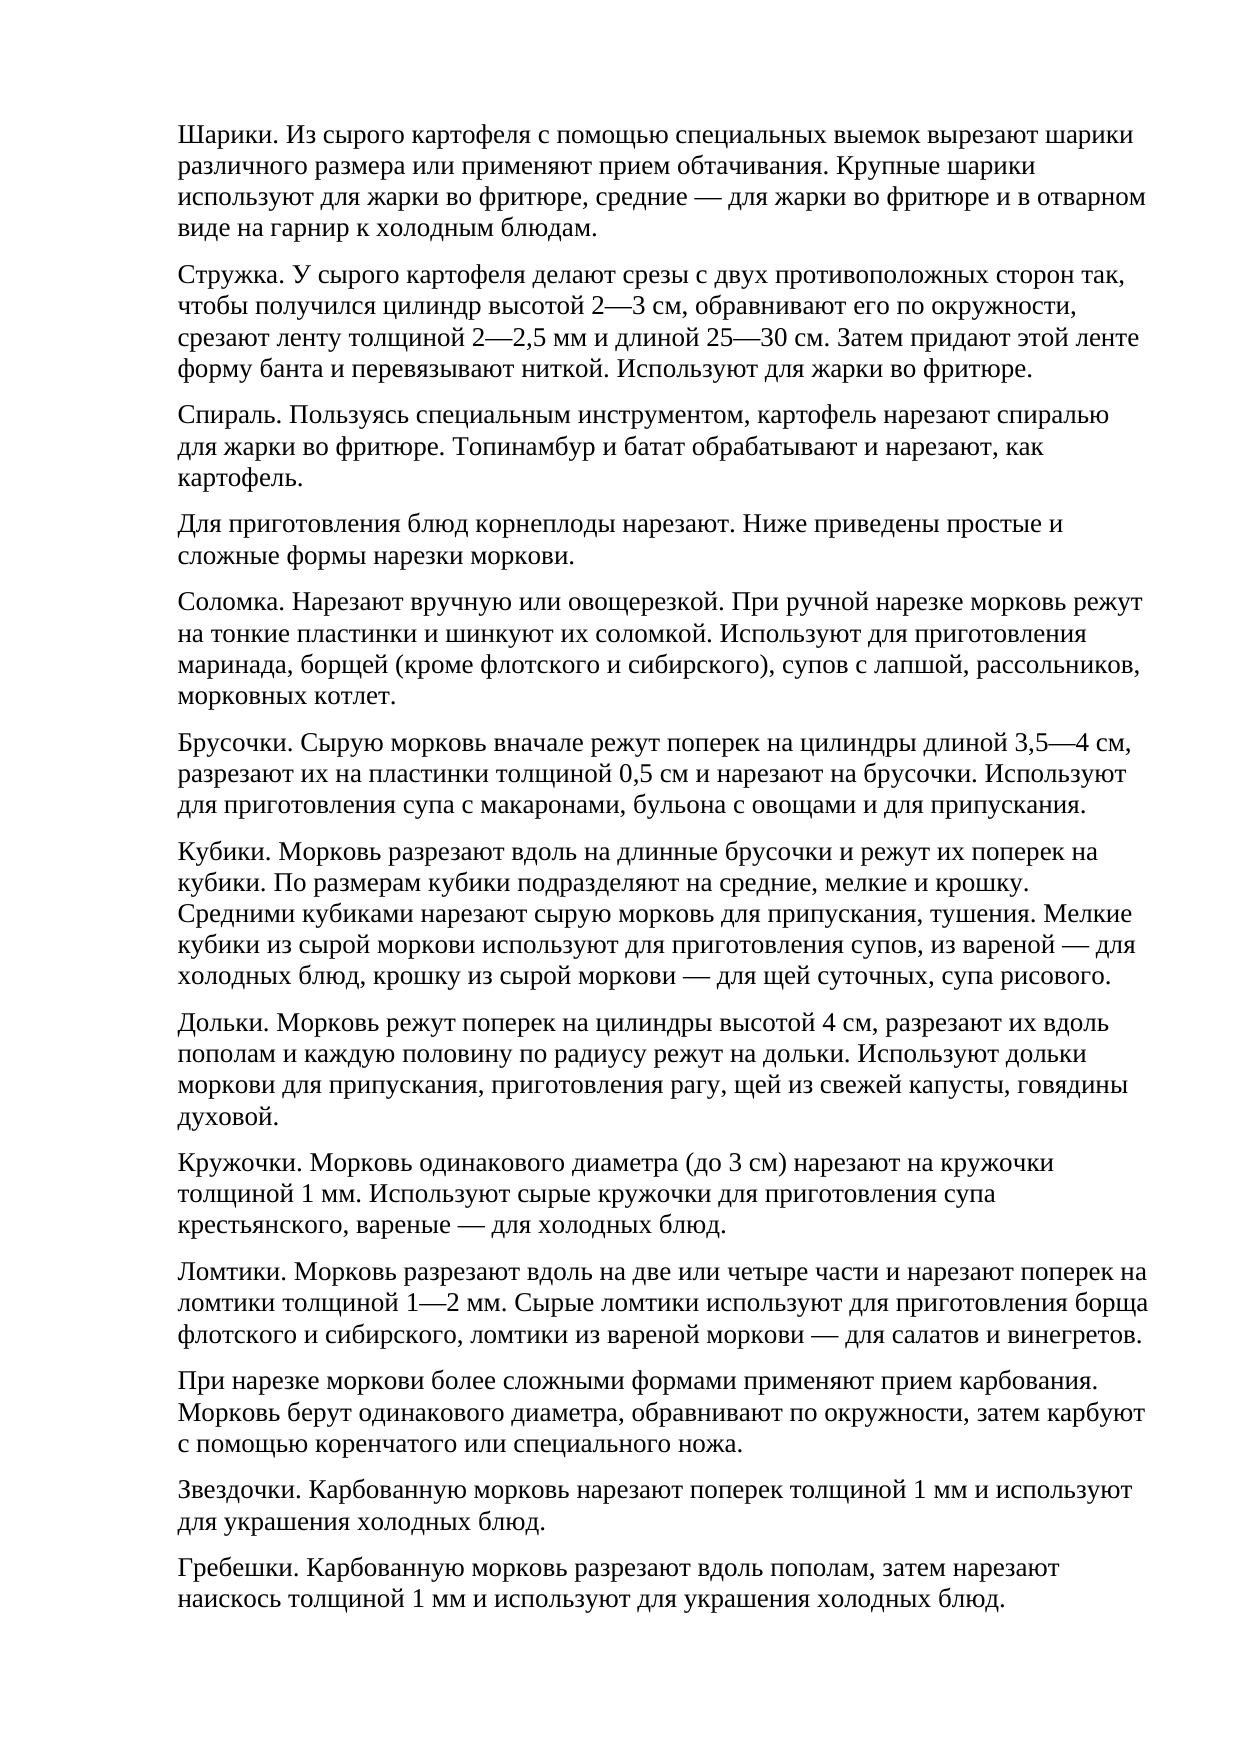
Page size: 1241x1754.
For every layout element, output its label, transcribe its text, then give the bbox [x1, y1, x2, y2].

text Дольки. Морковь режут поперек на цилиндры высотой 4 см, разрезают их вдоль пополам и каждую половину по радиусу режут на дольки. Используют дольки моркови для припускания, приготовления рагу, щей из свежей капусты, говядины духовой. [177, 1006, 1152, 1131]
text Стружка. У сырого картофеля делают срезы с двух противоположных сторон так, чтобы получился цилиндр высотой 2—3 см, обравнивают его по окружности, срезают ленту толщиной 2—2,5 мм и длиной 25—30 см. Затем придают этой ленте форму банта и перевязывают ниткой. Используют для жарки во фритюре. [177, 258, 1152, 383]
text Спираль. Пользуясь специальным инструментом, картофель нарезают спиралью для жарки во фритюре. Топинамбур и батат обрабатывают и нарезают, как картофель. [177, 398, 1152, 492]
text Ломтики. Морковь разрезают вдоль на две или четыре части и нарезают поперек на ломтики толщиной 1—2 мм. Сырые ломтики используют для приготовления борща флотского и сибирского, ломтики из вареной моркови — для салатов и винегретов. [177, 1255, 1152, 1349]
text Для приготовления блюд корнеплоды нарезают. Ниже приведены простые и сложные формы нарезки моркови. [177, 508, 1152, 570]
text Кубики. Морковь разрезают вдоль на длинные брусочки и режут их поперек на кубики. По размерам кубики подразделяют на средние, мелкие и крошку. Средними кубиками нарезают сырую морковь для припускания, тушения. Мелкие кубики из сырой моркови используют для приготовления супов, из вареной — для холодных блюд, крошку из сырой моркови — для щей суточных, супа рисового. [177, 835, 1152, 991]
text Шарики. Из сырого картофеля с помощью специальных выемок вырезают шарики различного размера или применяют прием обтачивания. Крупные шарики используют для жарки во фритюре, средние — для жарки во фритюре и в отварном виде на гарнир к холодным блюдам. [177, 118, 1152, 243]
text Кружочки. Морковь одинакового диаметра (до 3 см) нарезают на кружочки толщиной 1 мм. Используют сырые кружочки для приготовления супа крестьянского, вареные — для холодных блюд. [177, 1146, 1152, 1240]
text Соломка. Нарезают вручную или овощерезкой. При ручной нарезке морковь режут на тонкие пластинки и шинкуют их соломкой. Используют для приготовления маринада, борщей (кроме флотского и сибирского), супов с лапшой, рассольников, морковных котлет. [177, 586, 1152, 710]
text Брусочки. Сырую морковь вначале режут поперек на цилиндры длиной 3,5—4 см, разрезают их на пластинки толщиной 0,5 см и нарезают на брусочки. Используют для приготовления супа с макаронами, бульона с овощами и для припускания. [177, 726, 1152, 819]
text При нарезке моркови более сложными формами применяют прием карбования. Морковь берут одинакового диаметра, обравнивают по окружности, затем карбуют с помощью коренчатого или специального ножа. [177, 1364, 1152, 1458]
text Звездочки. Карбованную морковь нарезают поперек толщиной 1 мм и используют для украшения холодных блюд. [177, 1473, 1152, 1536]
text Гребешки. Карбованную морковь разрезают вдоль пополам, затем нарезают наискось толщиной 1 мм и используют для украшения холодных блюд. [177, 1551, 1152, 1614]
